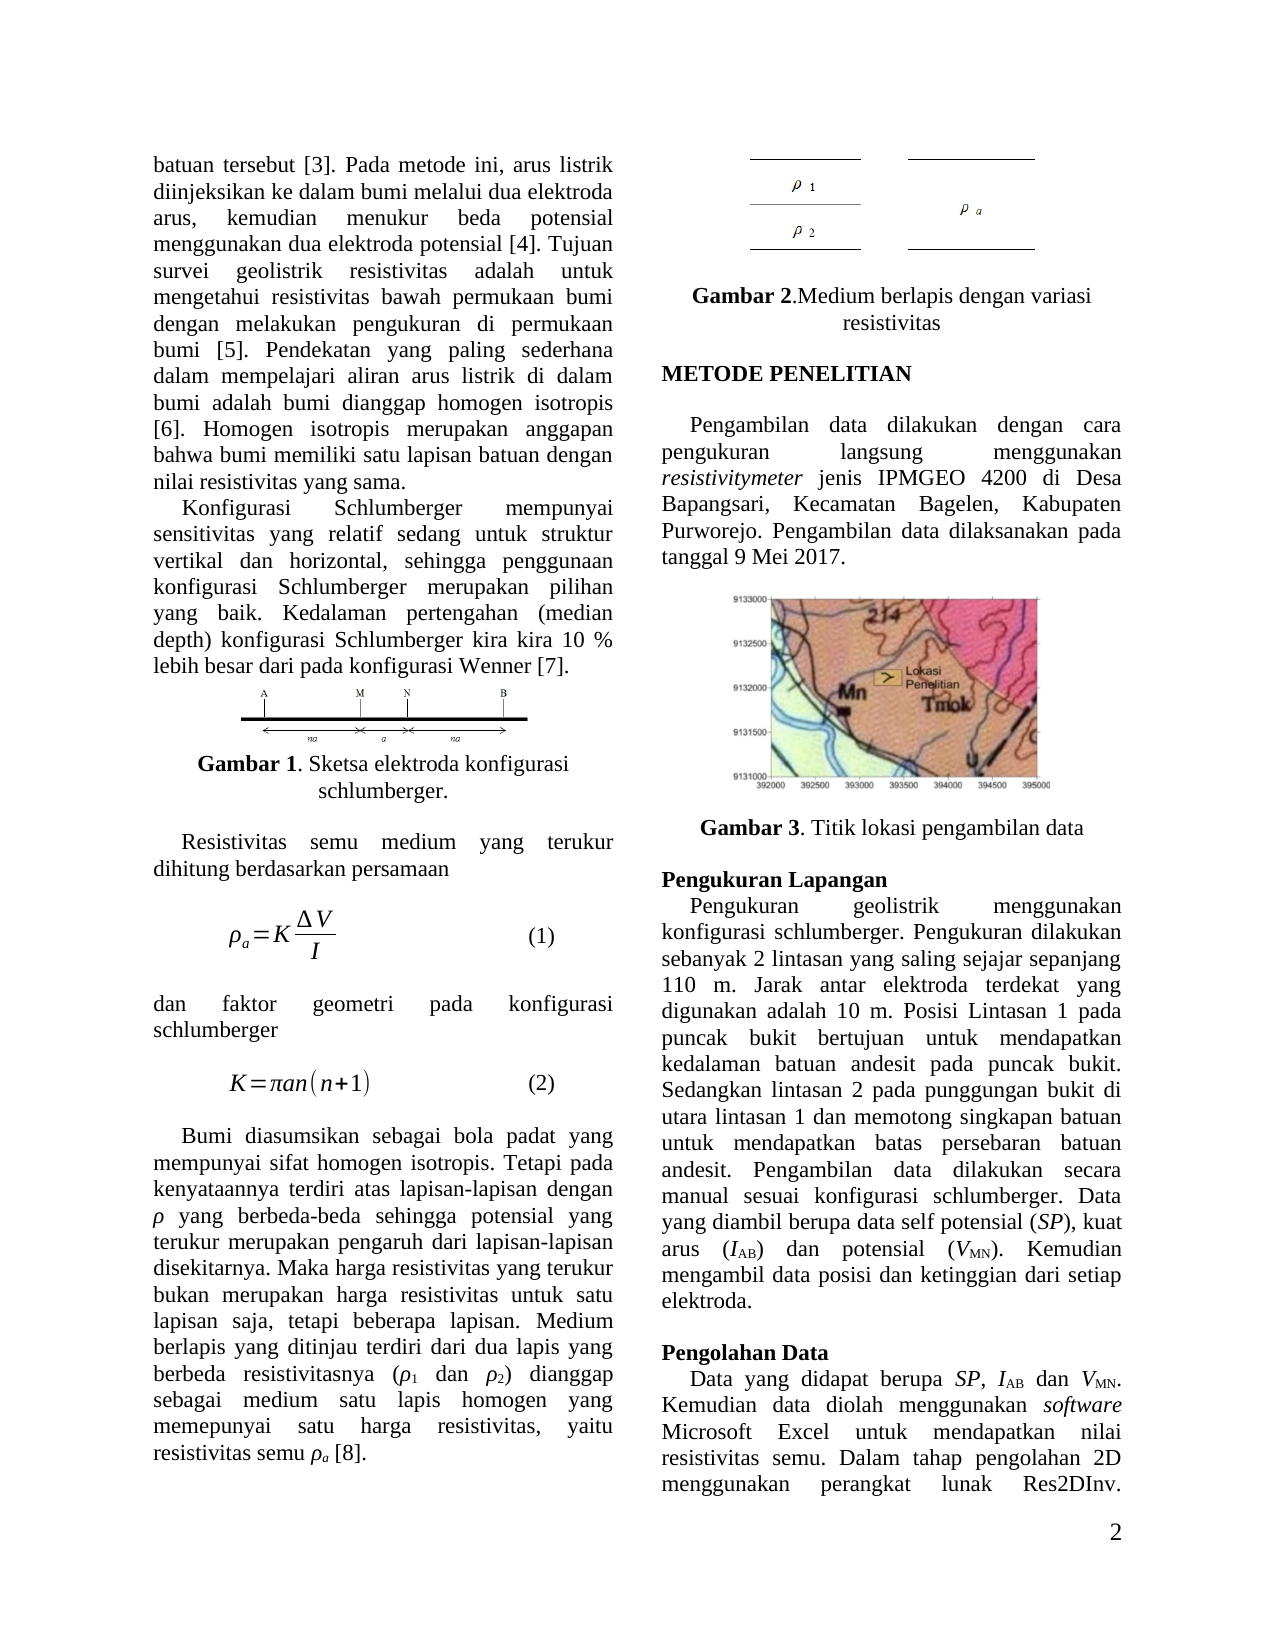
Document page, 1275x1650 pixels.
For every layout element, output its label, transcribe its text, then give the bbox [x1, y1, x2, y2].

subtitle METODE PENELITIAN [661, 360, 1122, 386]
picture [733, 594, 1051, 790]
text Gambar 1. Sketsa elektroda konfigurasi schlumberger. [153, 751, 613, 803]
text Pengambilan data dilakukan dengan cara pengukuran langsung menggunakan resistivitymeter jenis IPMGEO 4200 di Desa Bapangsari, Kecamatan Bagelen, Kabupaten Purworejo. Pengambilan data dilaksanakan pada tanggal 9 Mei 2017. [661, 411, 1122, 569]
text Pengukuran geolistrik menggunakan konfigurasi schlumberger. Pengukuran dilakukan sebanyak 2 lintasan yang saling sejajar sepanjang 110 m. Jarak antar elektroda terdekat yang digunakan adalah 10 m. Posisi Lintasan 1 pada puncak bukit bertujuan untuk mendapatkan kedalaman batuan andesit pada puncak bukit. Sedangkan lintasan 2 pada punggungan bukit di utara lintasan 1 dan memotong singkapan batuan untuk mendapatkan batas persebaran batuan andesit. Pengambilan data dilakukan secara manual sesuai konfigurasi schlumberger. Data yang diambil berupa data self potensial (SP), kuat arus (IAB) dan potensial (VMN). Kemudian mengambil data posisi dan ketinggian dari setiap elektroda. [661, 892, 1122, 1314]
picture [741, 151, 1042, 258]
text Resistivitas semu medium yang terukur dihitung berdasarkan persamaan [153, 828, 613, 881]
text Gambar 2.Medium berlapis dengan variasi resistivitas [661, 282, 1122, 335]
picture [235, 678, 532, 751]
subtitle Pengolahan Data [661, 1339, 1122, 1365]
text Bumi diasumsikan sebagai bola padat yang mempunyai sifat homogen isotropis. Tetapi pada kenyataannya terdiri atas lapisan-lapisan dengan ρ yang berbeda-beda sehingga potensial yang terukur merupakan pengaruh dari lapisan-lapisan disekitarnya. Maka harga resistivitas yang terukur bukan merupakan harga resistivitas untuk satu lapisan saja, tetapi beberapa lapisan. Medium berlapis yang ditinjau terdiri dari dua lapis yang berbeda resistivitasnya (ρ1 dan ρ2) dianggap sebagai medium satu lapis homogen yang memepunyai satu harga resistivitas, yaitu resistivitas semu ρa [8]. [153, 1123, 613, 1465]
text (1) [153, 906, 613, 965]
subtitle Pengukuran Lapangan [661, 866, 1122, 892]
text (2) [153, 1068, 613, 1098]
text dan faktor geometri pada konfigurasi schlumberger [153, 990, 613, 1043]
text Konfigurasi Schlumberger mempunyai sensitivitas yang relatif sedang untuk struktur vertikal dan horizontal, sehingga penggunaan konfigurasi Schlumberger merupakan pilihan yang baik. Kedalaman pertengahan (median depth) konfigurasi Schlumberger kira kira 10 % lebih besar dari pada konfigurasi Wenner [7]. [153, 494, 613, 678]
text Gambar 3. Titik lokasi pengambilan data [661, 814, 1122, 841]
